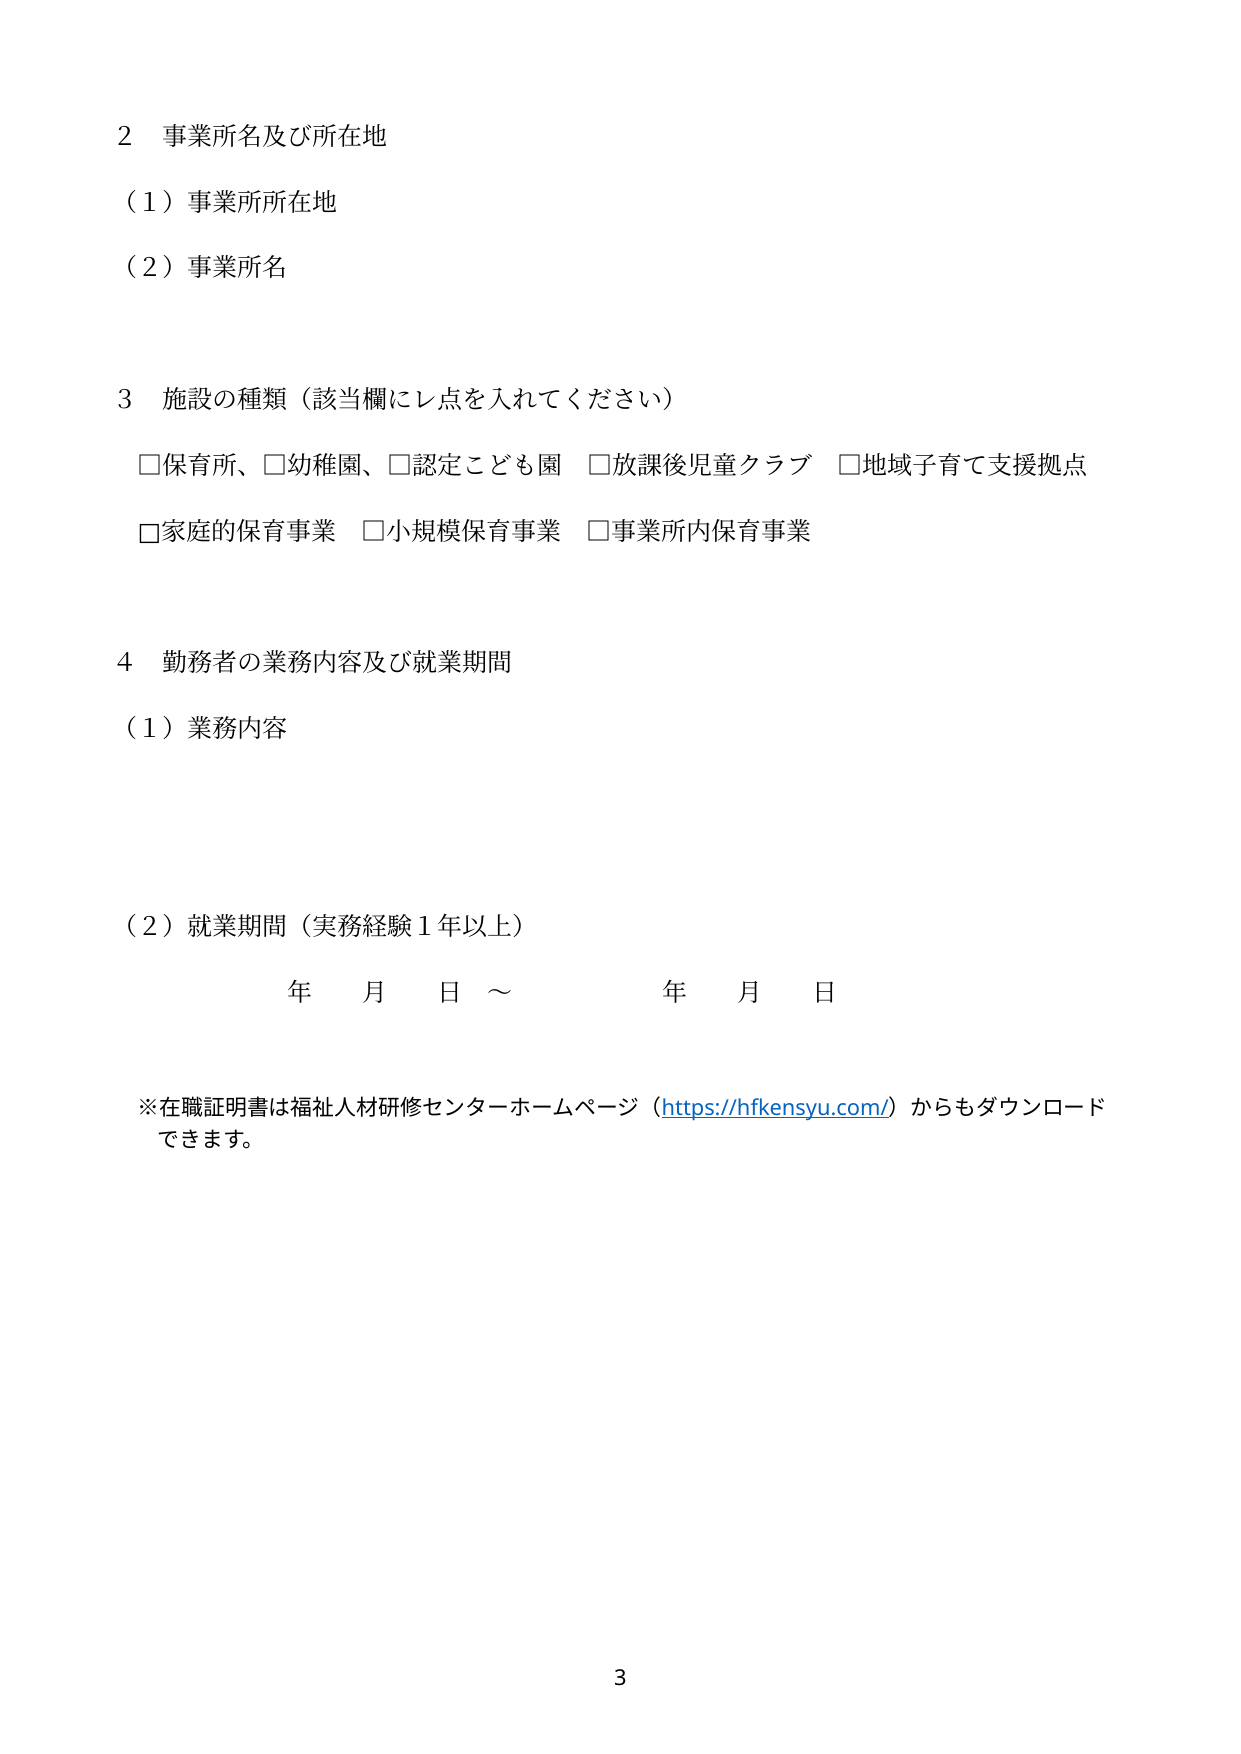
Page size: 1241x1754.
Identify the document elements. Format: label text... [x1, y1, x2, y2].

text （１）事業所所在地 [112, 167, 1128, 233]
text （１）業務内容 [112, 694, 1128, 760]
text □保育所、□幼稚園、□認定こども園 □放課後児童クラブ □地域子育て支援拠点 [112, 431, 1128, 496]
text ３ 施設の種類（該当欄にレ点を入れてください） [112, 365, 1128, 431]
text （２）事業所名 [112, 233, 1128, 299]
text 年 月 日 ～ 年 月 日 [112, 957, 1128, 1023]
text ※在職証明書は福祉人材研修センターホームページ（https://hfkensyu.com/）からもダウンロードできます。 [112, 1089, 1128, 1155]
text ２ 事業所名及び所在地 [112, 101, 1128, 167]
text □家庭的保育事業 □小規模保育事業 □事業所内保育事業 [112, 496, 1128, 562]
text ４ 勤務者の業務内容及び就業期間 [112, 628, 1128, 694]
text （２）就業期間（実務経験１年以上） [112, 891, 1128, 957]
